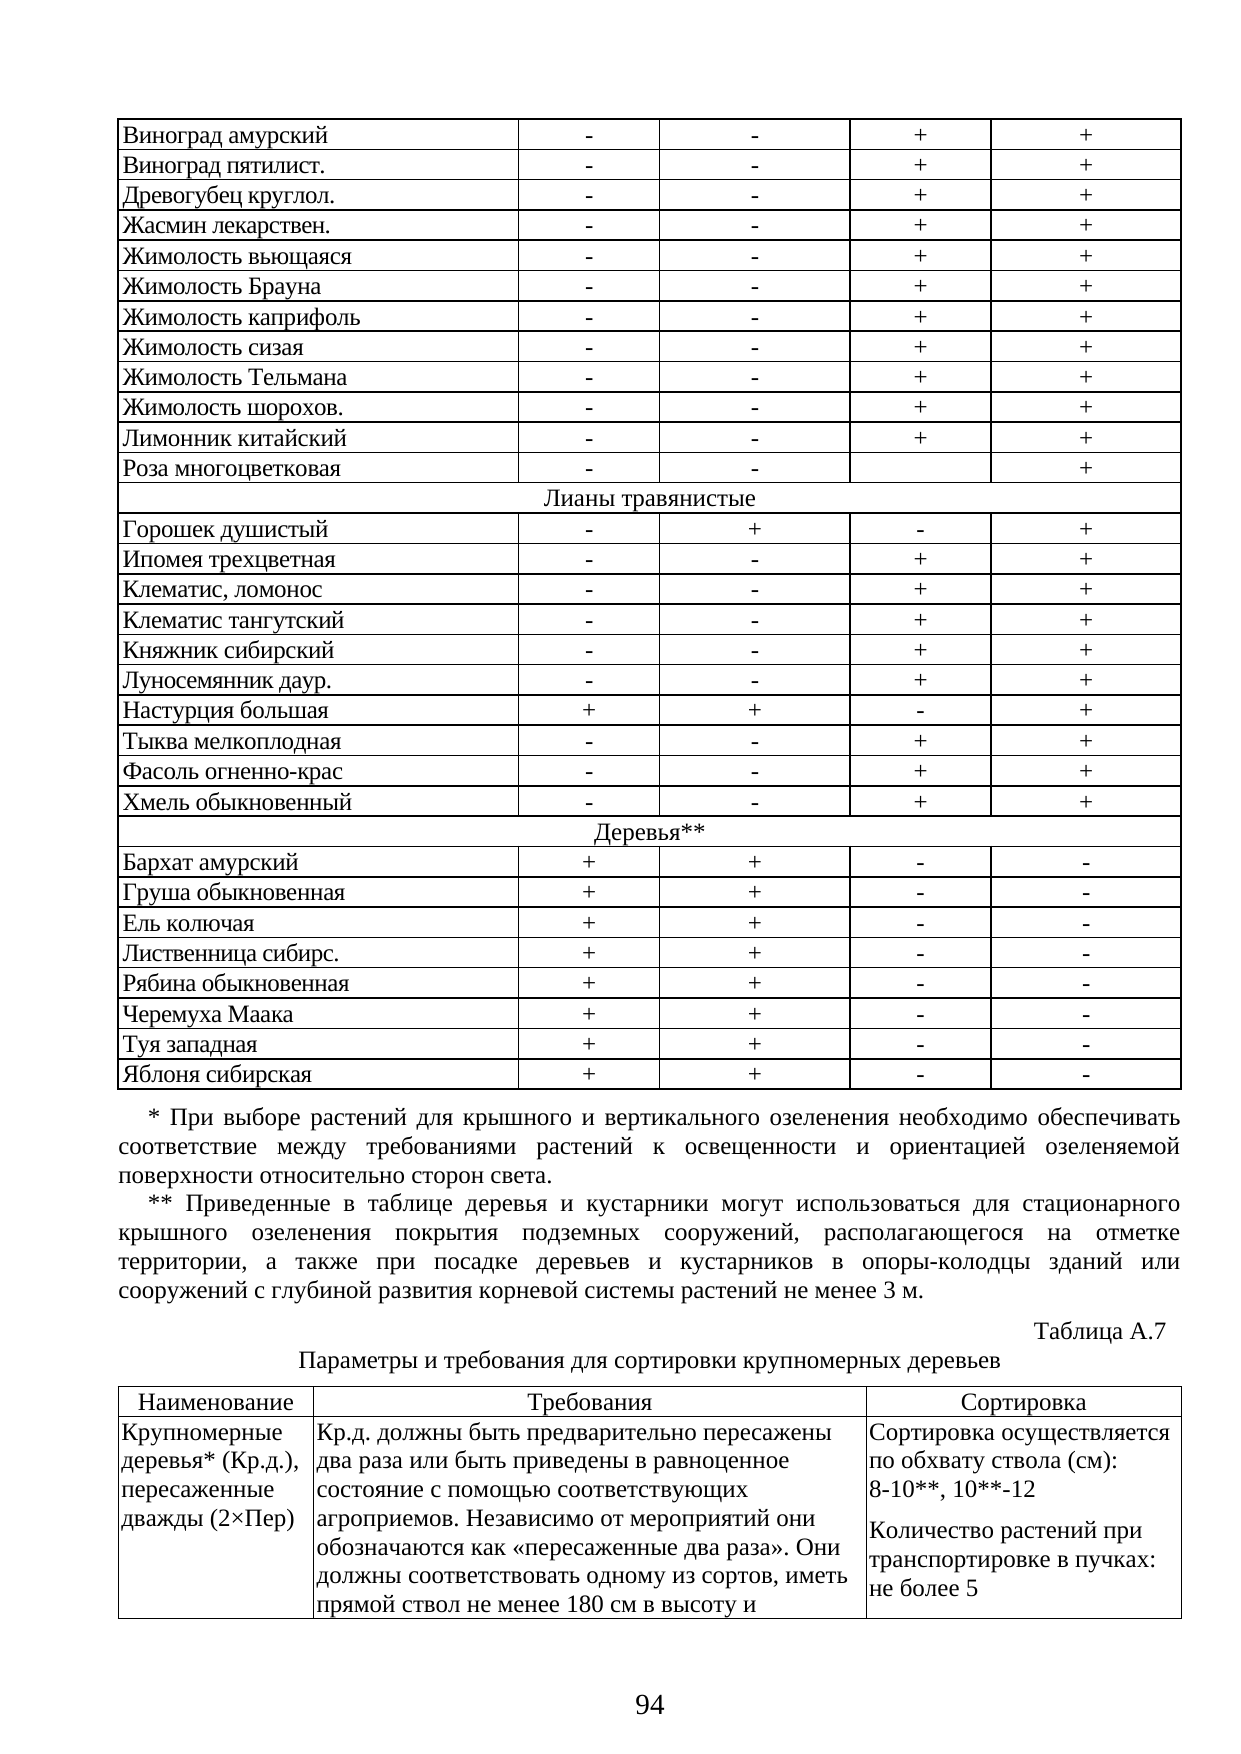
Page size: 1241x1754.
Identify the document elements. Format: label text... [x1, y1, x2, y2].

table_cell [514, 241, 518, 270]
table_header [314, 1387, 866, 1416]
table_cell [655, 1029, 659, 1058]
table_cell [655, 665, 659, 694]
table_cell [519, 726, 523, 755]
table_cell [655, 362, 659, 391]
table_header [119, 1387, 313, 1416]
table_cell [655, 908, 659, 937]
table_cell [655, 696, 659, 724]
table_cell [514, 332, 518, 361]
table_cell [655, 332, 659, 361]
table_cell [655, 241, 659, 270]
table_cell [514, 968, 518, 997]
text * При выборе растений для крышного и вертикального озеленения необходимо обеспечивать соответствие между требованиями растений к освещенности и ориентацией озеленяемой поверхности относительно сторон света. [118, 1102, 1181, 1188]
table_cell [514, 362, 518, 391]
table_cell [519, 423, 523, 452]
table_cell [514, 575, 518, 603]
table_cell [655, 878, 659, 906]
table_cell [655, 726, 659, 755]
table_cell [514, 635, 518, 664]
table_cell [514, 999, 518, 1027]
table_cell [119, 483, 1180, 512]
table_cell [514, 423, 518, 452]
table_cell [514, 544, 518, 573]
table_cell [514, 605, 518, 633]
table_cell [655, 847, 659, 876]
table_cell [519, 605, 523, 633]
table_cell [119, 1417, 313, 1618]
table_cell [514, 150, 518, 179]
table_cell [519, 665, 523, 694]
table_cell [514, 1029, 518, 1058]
text Таблица А.7 [118, 1316, 1181, 1345]
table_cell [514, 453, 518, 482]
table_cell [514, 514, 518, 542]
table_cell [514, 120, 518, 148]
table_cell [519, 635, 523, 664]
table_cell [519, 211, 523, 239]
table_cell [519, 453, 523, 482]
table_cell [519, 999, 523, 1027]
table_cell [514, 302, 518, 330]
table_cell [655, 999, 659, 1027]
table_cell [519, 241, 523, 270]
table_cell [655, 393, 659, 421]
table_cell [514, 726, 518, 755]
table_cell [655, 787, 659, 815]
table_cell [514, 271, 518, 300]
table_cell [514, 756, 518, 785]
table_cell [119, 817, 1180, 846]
text Параметры и требования для сортировки крупномерных деревьев [118, 1345, 1181, 1373]
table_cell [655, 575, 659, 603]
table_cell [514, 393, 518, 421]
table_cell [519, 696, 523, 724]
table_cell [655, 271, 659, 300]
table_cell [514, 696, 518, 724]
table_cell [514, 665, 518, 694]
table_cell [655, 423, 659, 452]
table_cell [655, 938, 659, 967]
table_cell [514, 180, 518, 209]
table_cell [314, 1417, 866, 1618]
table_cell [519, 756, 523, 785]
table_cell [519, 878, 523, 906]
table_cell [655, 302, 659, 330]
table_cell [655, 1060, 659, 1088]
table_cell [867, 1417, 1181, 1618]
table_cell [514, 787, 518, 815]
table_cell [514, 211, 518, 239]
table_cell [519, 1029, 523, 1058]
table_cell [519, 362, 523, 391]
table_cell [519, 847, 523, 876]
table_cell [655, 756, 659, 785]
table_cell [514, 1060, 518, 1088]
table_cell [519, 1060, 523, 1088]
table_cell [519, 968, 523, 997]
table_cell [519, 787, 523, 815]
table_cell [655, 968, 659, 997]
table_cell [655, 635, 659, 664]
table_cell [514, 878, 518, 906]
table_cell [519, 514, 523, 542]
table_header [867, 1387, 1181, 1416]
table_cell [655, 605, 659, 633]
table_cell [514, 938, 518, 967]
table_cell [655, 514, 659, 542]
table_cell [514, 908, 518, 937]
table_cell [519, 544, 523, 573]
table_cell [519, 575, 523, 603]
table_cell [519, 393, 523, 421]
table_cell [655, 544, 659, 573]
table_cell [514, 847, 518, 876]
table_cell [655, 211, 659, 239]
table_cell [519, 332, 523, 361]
text ** Приведенные в таблице деревья и кустарники могут использоваться для стационарного крышного озеленения покрытия подземных сооружений, располагающегося на отметке территории, а также при посадке деревьев и кустарников в опоры-колодцы зданий или сооружений с глубиной развития корневой системы растений не менее . [118, 1188, 1181, 1303]
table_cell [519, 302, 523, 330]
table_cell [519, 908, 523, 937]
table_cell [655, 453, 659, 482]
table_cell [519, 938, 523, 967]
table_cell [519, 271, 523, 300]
